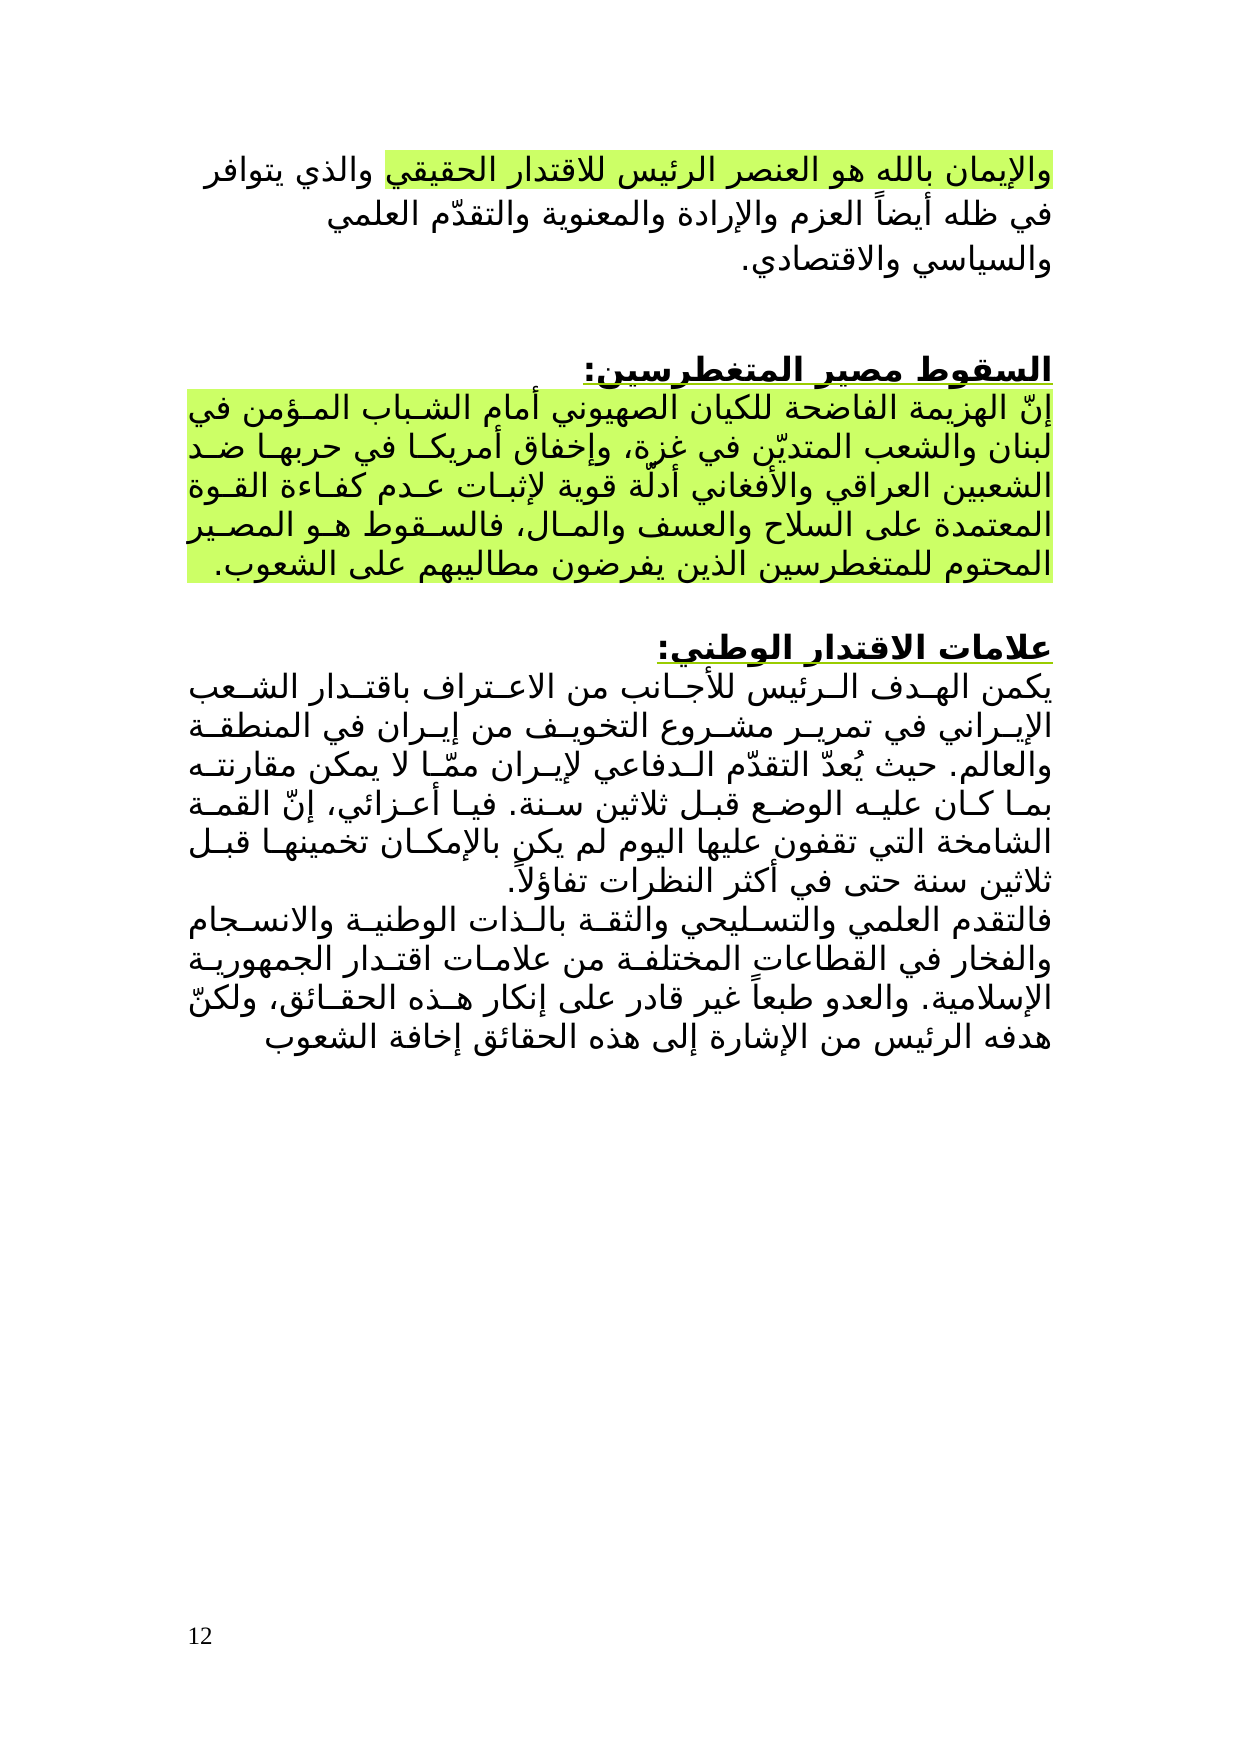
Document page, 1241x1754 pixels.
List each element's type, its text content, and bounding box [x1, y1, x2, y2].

text السقوط مصير المتغطرسين: [187, 350, 1053, 389]
text يكمن الهدف الرئيس للأجانب من الاعتراف باقتدار الشعب الإيراني في تمرير مشروع التخويف من إيران في المنطقة والعالم. حيث يُعدّ التقدّم الدفاعي لإيران ممّا لا يمكن مقارنته بما كان عليه الوضع قبل ثلاثين سنة. فيا أعزائي، إنّ القمة الشامخة التي تقفون عليها اليوم لم يكن بالإمكان تخمينها قبل ثلاثين سنة حتی في أكثر النظرات تفاؤلاً. [187, 667, 1053, 901]
text علامات الاقتدار الوطني: [187, 628, 1053, 667]
text إنّ الهزيمة الفاضحة للكيان الصهيوني أمام الشباب المؤمن في لبنان والشعب المتديّن في غزة، وإخفاق أمريكا في حربها ضد الشعبين العراقي والأفغاني أدلّة قوية لإثبات عدم كفاءة القوة المعتمدة علی السلاح والعسف والمال، فالسقوط هو المصير المحتوم للمتغطرسين الذين يفرضون مطاليبهم علی الشعوب. [187, 389, 1053, 583]
text فالتقدم العلمي والتسليحي والثقة بالذات الوطنية والانسجام والفخار في القطاعات المختلفة من علامات اقتدار الجمهورية الإسلامية. والعدو طبعاً غير قادر علی إنكار هذه الحقائق، ولكنّ هدفه الرئيس من الإشارة إلی هذه الحقائق إخافة الشعوب [187, 901, 1053, 1056]
text والإيمان بالله هو العنصر الرئيس للاقتدار الحقيقي والذي يتوافر في ظله أيضاً العزم والإرادة والمعنوية والتقدّم العلمي والسياسي والاقتصادي. [187, 150, 1053, 278]
